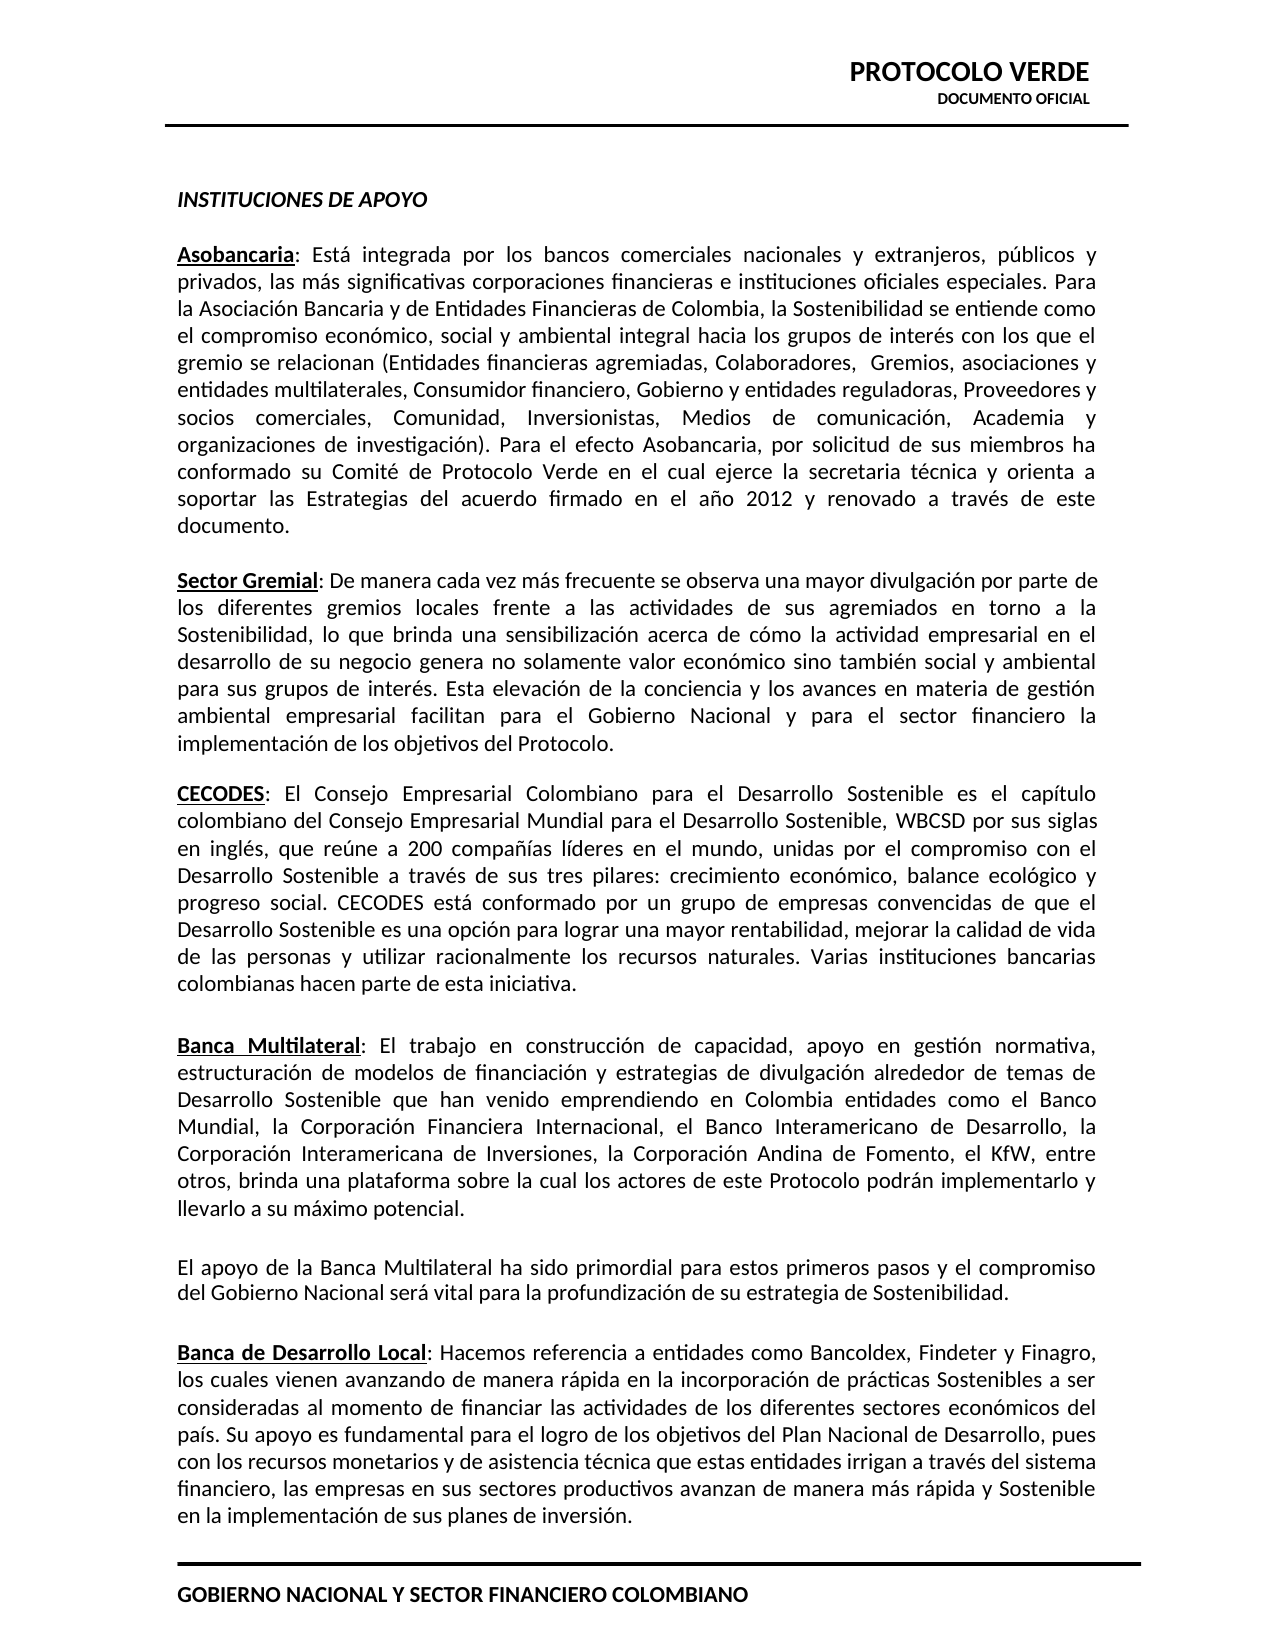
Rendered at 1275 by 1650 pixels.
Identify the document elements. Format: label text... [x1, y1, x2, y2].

picture [177, 1562, 1142, 1566]
text Asobancaria: Está integrada por los bancos comerciales nacionales y extranjeros, públicos y privados, las más significativas corporaciones financieras e instituciones oficiales especiales. Para la Asociación Bancaria y de Entidades Financieras de Colombia, la Sostenibilidad se entiende como el compromiso económico, social y ambiental integral hacia los grupos de interés con los que el gremio se relacionan (Entidades financieras agremiadas, Colaboradores, Gremios, asociaciones y entidades multilaterales, Consumidor financiero, Gobierno y entidades reguladoras, Proveedores y socios comerciales, Comunidad, Inversionistas, Medios de comunicación, Academia y organizaciones de investigación). Para el efecto Asobancaria, por solicitud de sus miembros ha conformado su Comité de Protocolo Verde en el cual ejerce la secretaria técnica y orienta a soportar las Estrategias del acuerdo firmado en el año 2012 y renovado a través de este documento. [177, 241, 1098, 539]
text INSTITUCIONES DE APOYO [177, 186, 1098, 213]
text El apoyo de la Banca Multilateral ha sido primordial para estos primeros pasos y el compromiso del Gobierno Nacional será vital para la profundización de su estrategia de Sostenibilidad. [177, 1255, 1098, 1306]
text Banca Multilateral: El trabajo en construcción de capacidad, apoyo en gestión normativa, estructuración de modelos de financiación y estrategias de divulgación alrededor de temas de Desarrollo Sostenible que han venido emprendiendo en Colombia entidades como el Banco Mundial, la Corporación Financiera Internacional, el Banco Interamericano de Desarrollo, la Corporación Interamericana de Inversiones, la Corporación Andina de Fomento, el KfW, entre otros, brinda una plataforma sobre la cual los actores de este Protocolo podrán implementarlo y llevarlo a su máximo potencial. [177, 1031, 1098, 1222]
text Banca de Desarrollo Local: Hacemos referencia a entidades como Bancoldex, Findeter y Finagro, los cuales vienen avanzando de manera rápida en la incorporación de prácticas Sostenibles a ser consideradas al momento de financiar las actividades de los diferentes sectores económicos del país. Su apoyo es fundamental para el logro de los objetivos del Plan Nacional de Desarrollo, pues con los recursos monetarios y de asistencia técnica que estas entidades irrigan a través del sistema financiero, las empresas en sus sectores productivos avanzan de manera más rápida y Sostenible en la implementación de sus planes de inversión. [177, 1339, 1098, 1529]
text Sector Gremial: De manera cada vez más frecuente se observa una mayor divulgación por parte de los diferentes gremios locales frente a las actividades de sus agremiados en torno a la Sostenibilidad, lo que brinda una sensibilización acerca de cómo la actividad empresarial en el desarrollo de su negocio genera no solamente valor económico sino también social y ambiental para sus grupos de interés. Esta elevación de la conciencia y los avances en materia de gestión ambiental empresarial facilitan para el Gobierno Nacional y para el sector financiero la implementación de los objetivos del Protocolo. [177, 567, 1098, 757]
picture [164, 123, 1129, 127]
text CECODES: El Consejo Empresarial Colombiano para el Desarrollo Sostenible es el capítulo colombiano del Consejo Empresarial Mundial para el Desarrollo Sostenible, WBCSD por sus siglas en inglés, que reúne a 200 compañías líderes en el mundo, unidas por el compromiso con el Desarrollo Sostenible a través de sus tres pilares: crecimiento económico, balance ecológico y progreso social. CECODES está conformado por un grupo de empresas convencidas de que el Desarrollo Sostenible es una opción para lograr una mayor rentabilidad, mejorar la calidad de vida de las personas y utilizar racionalmente los recursos naturales. Varias instituciones bancarias colombianas hacen parte de esta iniciativa. [177, 780, 1098, 998]
